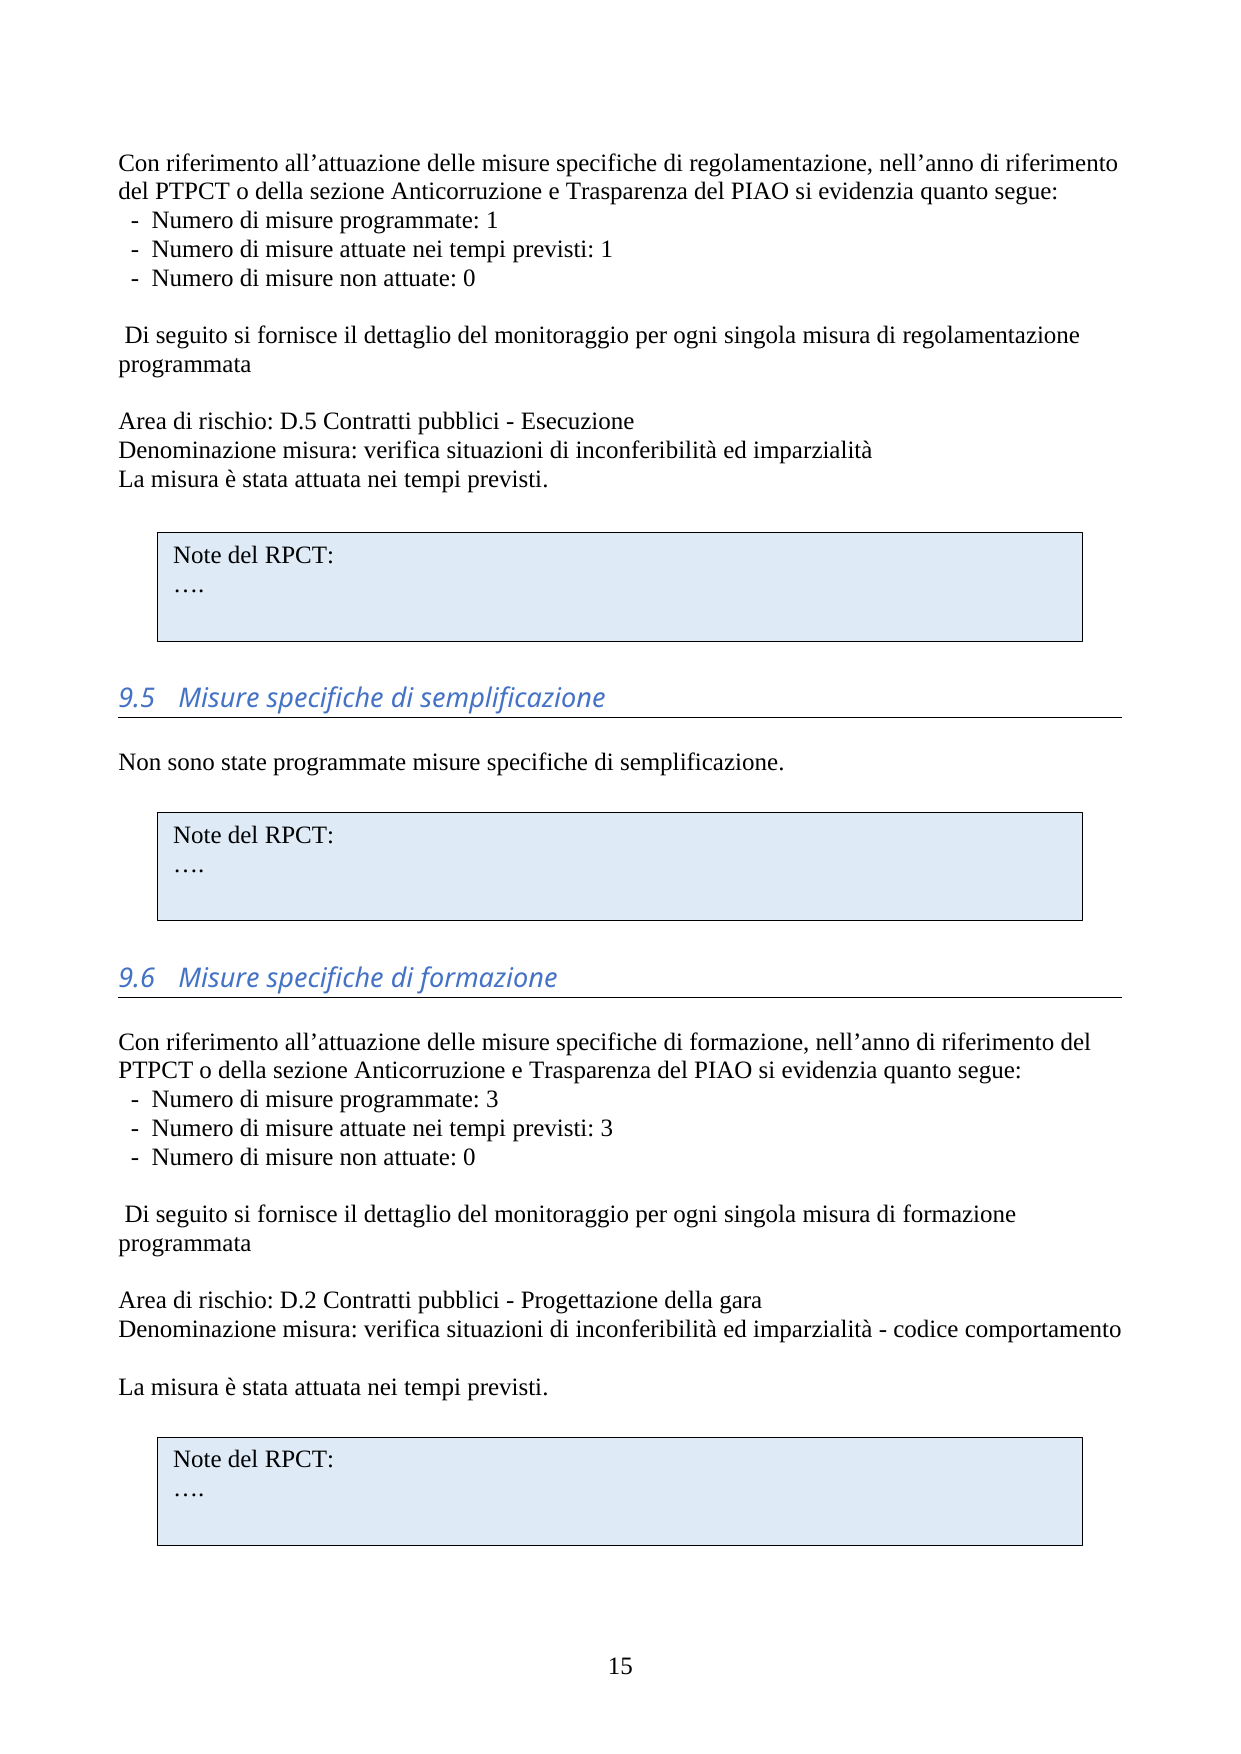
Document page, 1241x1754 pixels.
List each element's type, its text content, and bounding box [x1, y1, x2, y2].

subtitle Misure specifiche di semplificazione [118, 678, 1122, 717]
text Con riferimento all’attuazione delle misure specifiche di formazione, nell’anno di riferimento del PTPCT o della sezione Anticorruzione e Trasparenza del PIAO si evidenzia quanto segue: - Numero di misure programmate: 3 - Numero di misure attuate nei tempi previsti: 3 - Numero di misure non attuate: 0 Di seguito si fornisce il dettaglio del monitoraggio per ogni singola misura di formazione programmata Area di rischio: D.2 Contratti pubblici - Progettazione della gara Denominazione misura: verifica situazioni di inconferibilità ed imparzialità - codice comportamento La misura è stata attuata nei tempi previsti. [118, 1027, 1122, 1401]
subtitle Misure specifiche di formazione [118, 958, 1122, 997]
text Con riferimento all’attuazione delle misure specifiche di regolamentazione, nell’anno di riferimento del PTPCT o della sezione Anticorruzione e Trasparenza del PIAO si evidenzia quanto segue: - Numero di misure programmate: 1 - Numero di misure attuate nei tempi previsti: 1 - Numero di misure non attuate: 0 Di seguito si fornisce il dettaglio del monitoraggio per ogni singola misura di regolamentazione programmata Area di rischio: D.5 Contratti pubblici - Esecuzione Denominazione misura: verifica situazioni di inconferibilità ed imparzialità La misura è stata attuata nei tempi previsti. [118, 148, 1122, 493]
text Non sono state programmate misure specifiche di semplificazione. [118, 747, 1122, 776]
